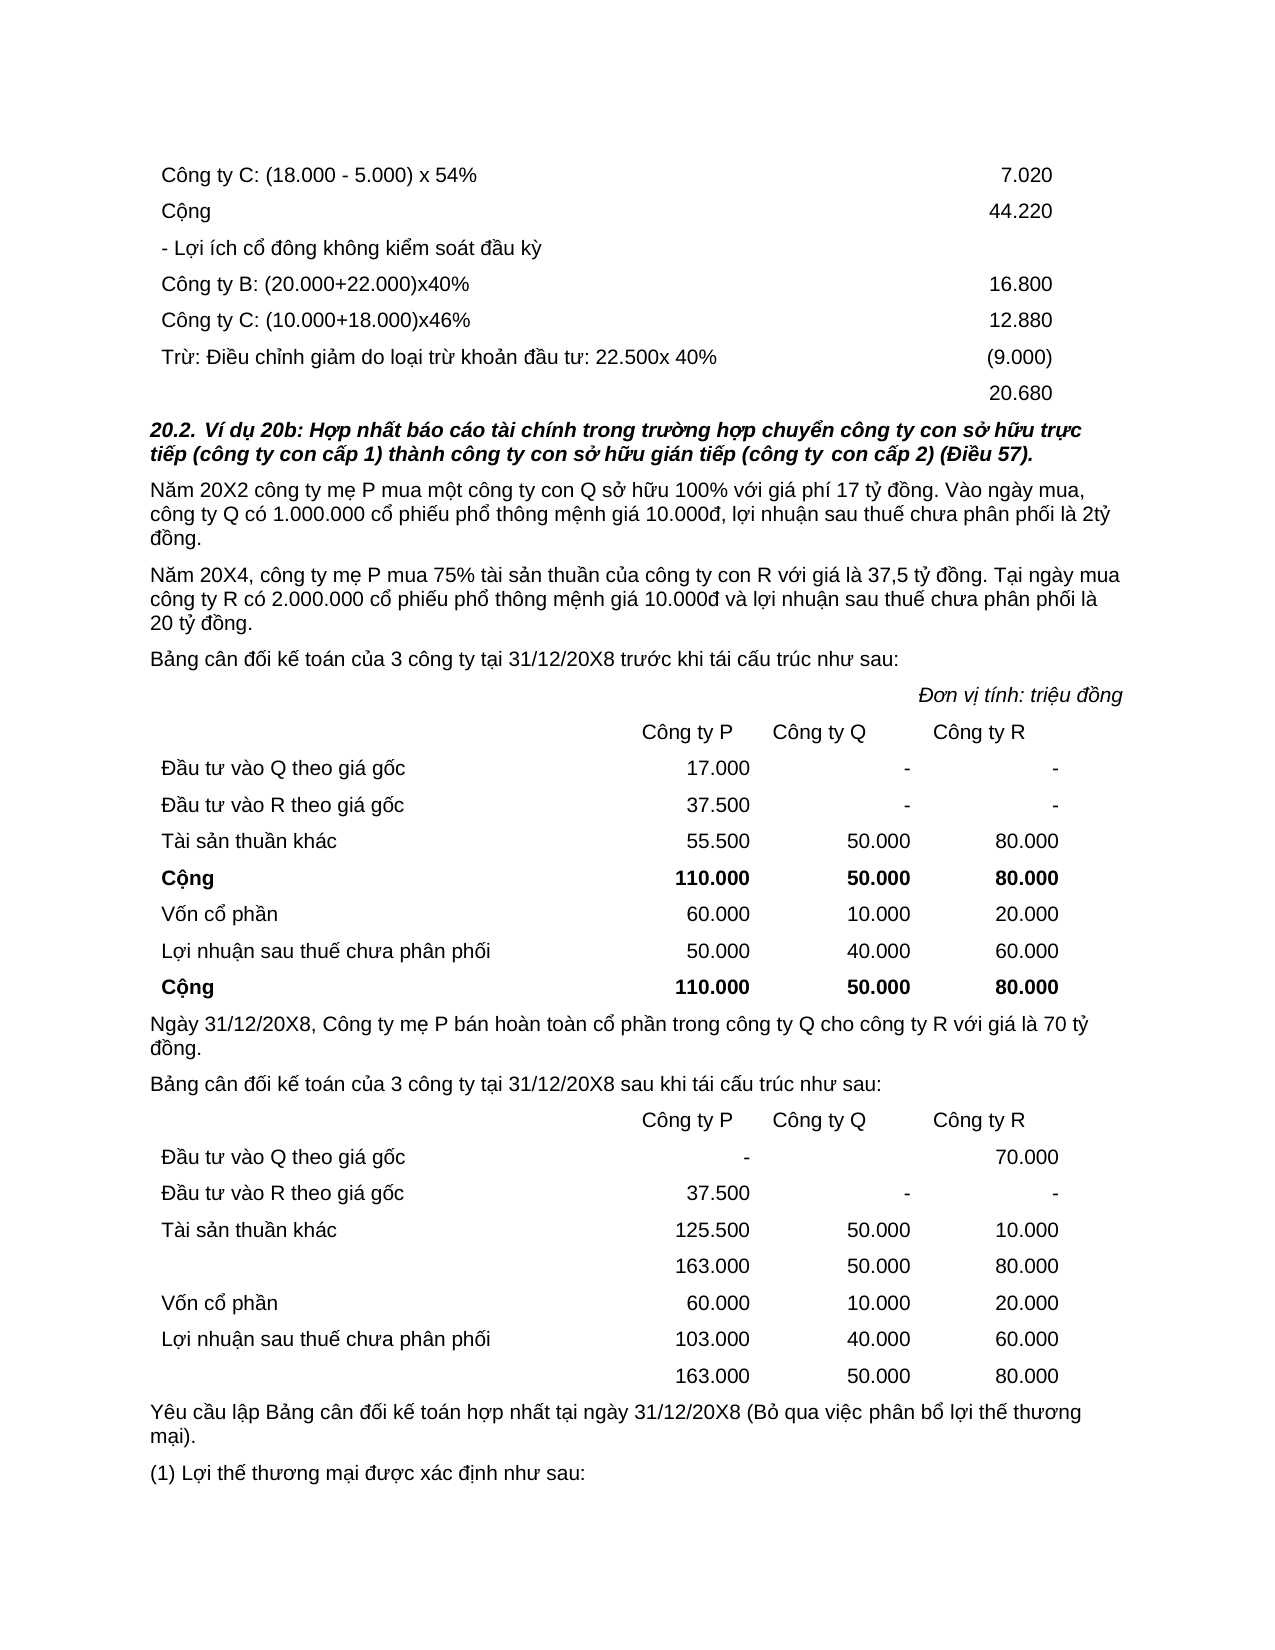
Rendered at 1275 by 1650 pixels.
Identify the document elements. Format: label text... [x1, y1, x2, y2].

text (1) Lợi thế thương mại được xác định như sau: [150, 1460, 1125, 1484]
text 20.2. Ví dụ 20b: Hợp nhất báo cáo tài chính trong trường hợp chuyển công ty con sở hữu trực tiếp (công ty con cấp 1) thành công ty con sở hữu gián tiếp (công ty con cấp 2) (Điều 57). [150, 418, 1125, 466]
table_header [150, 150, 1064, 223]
text Bảng cân đối kế toán của 3 công ty tại 31/12/20X8 trước khi tái cấu trúc như sau: [150, 647, 1125, 671]
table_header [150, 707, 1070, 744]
text Yêu cầu lập Bảng cân đối kế toán hợp nhất tại ngày 31/12/20X8 (Bỏ qua việc phân bổ lợi thế thương mại). [150, 1400, 1125, 1448]
text Đơn vị tính: triệu đồng [150, 683, 1125, 707]
text Năm 20X4, công ty mẹ P mua 75% tài sản thuần của công ty con R với giá là 37,5 tỷ đồng. Tại ngày mua công ty R có 2.000.000 cổ phiếu phổ thông mệnh giá 10.000đ và lợi nhuận sau thuế chưa phân phối là 20 tỷ đồng. [150, 562, 1125, 634]
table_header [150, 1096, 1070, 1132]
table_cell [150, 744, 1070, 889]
text Năm 20X2 công ty mẹ P mua một công ty con Q sở hữu 100% với giá phí 17 tỷ đồng. Vào ngày mua, công ty Q có 1.000.000 cổ phiếu phổ thông mệnh giá 10.000đ, lợi nhuận sau thuế chưa phân phối là 2tỷ đồng. [150, 478, 1125, 550]
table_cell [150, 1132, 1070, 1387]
text Bảng cân đối kế toán của 3 công ty tại 31/12/20X8 sau khi tái cấu trúc như sau: [150, 1072, 1125, 1096]
text Ngày 31/12/20X8, Công ty mẹ P bán hoàn toàn cổ phần trong công ty Q cho công ty R với giá là 70 tỷ đồng. [150, 1011, 1125, 1059]
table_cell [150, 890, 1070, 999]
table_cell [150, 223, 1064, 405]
